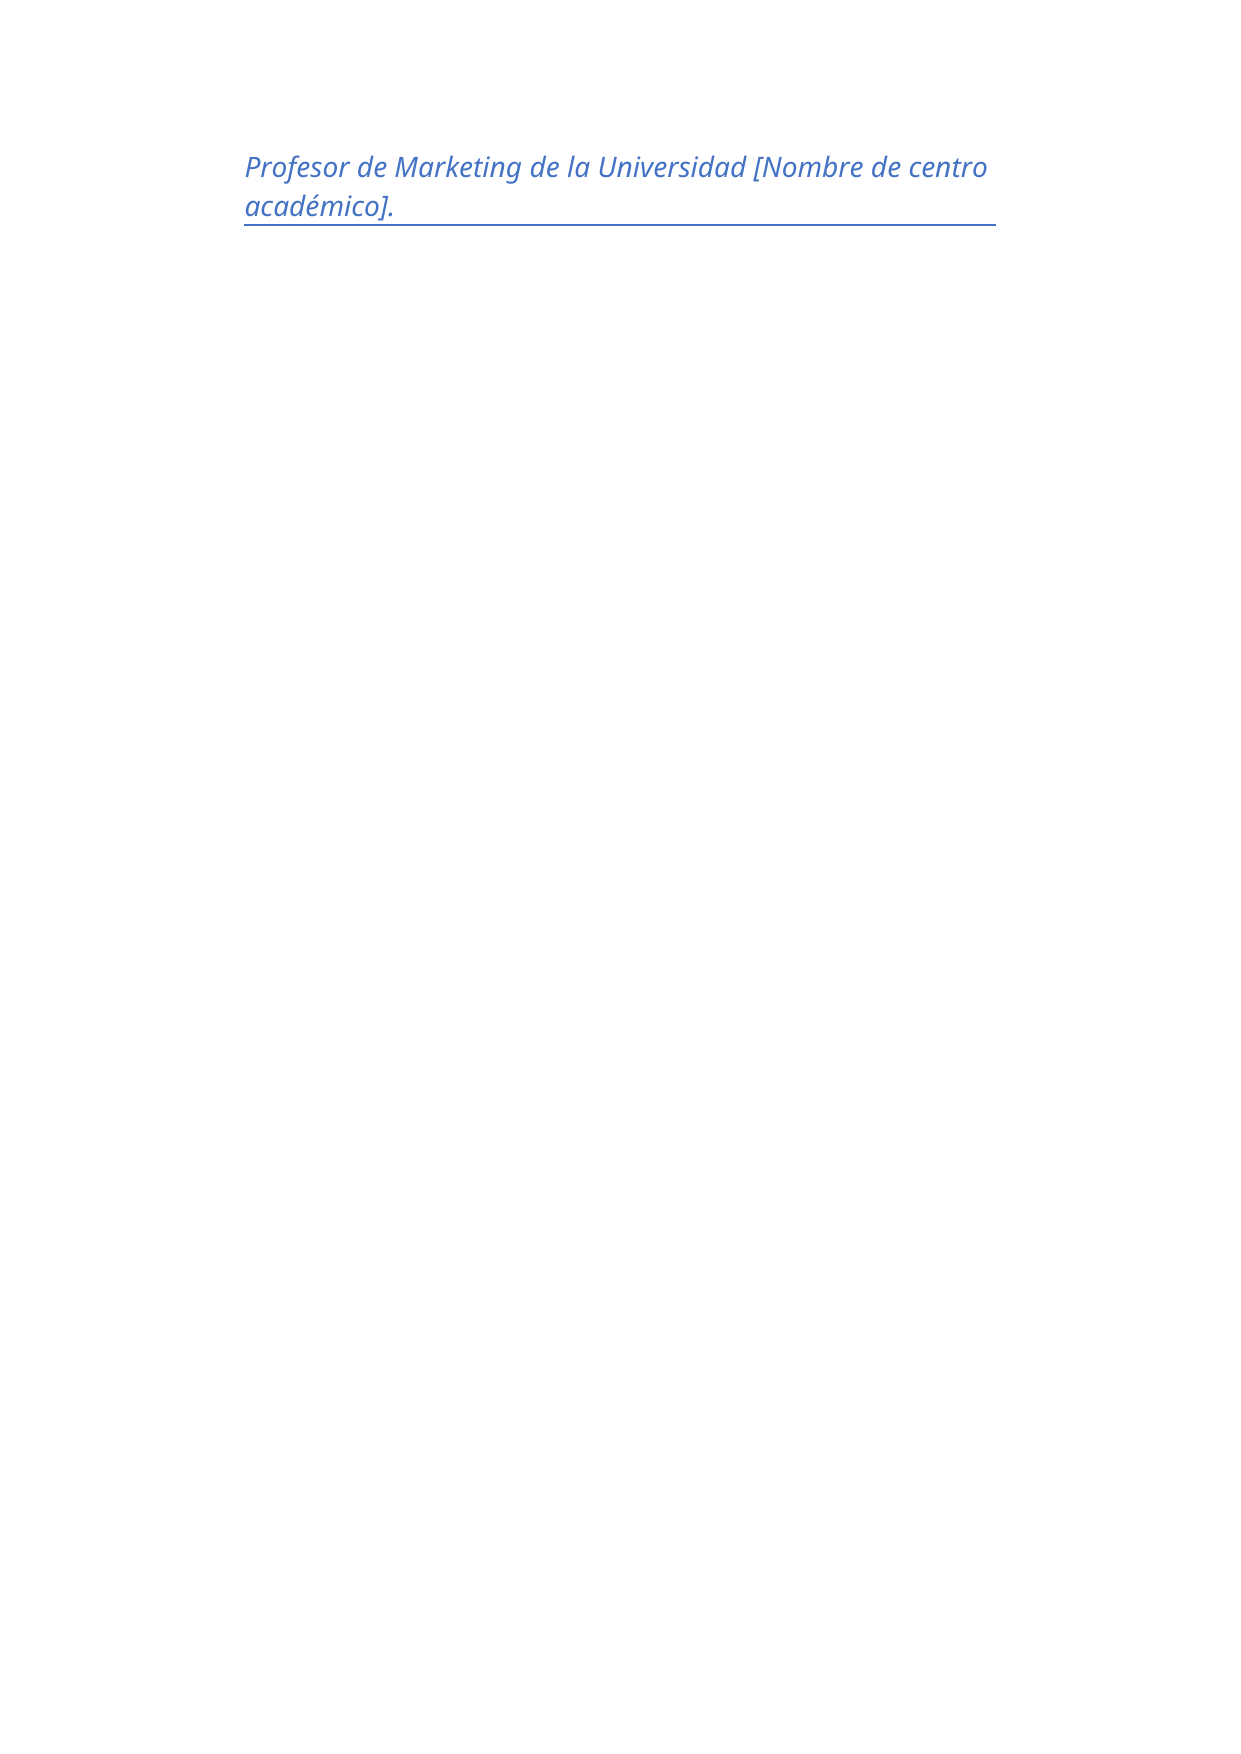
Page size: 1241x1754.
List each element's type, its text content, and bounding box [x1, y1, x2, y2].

text Profesor de Marketing de la Universidad [Nombre de centro académico]. [244, 148, 996, 224]
